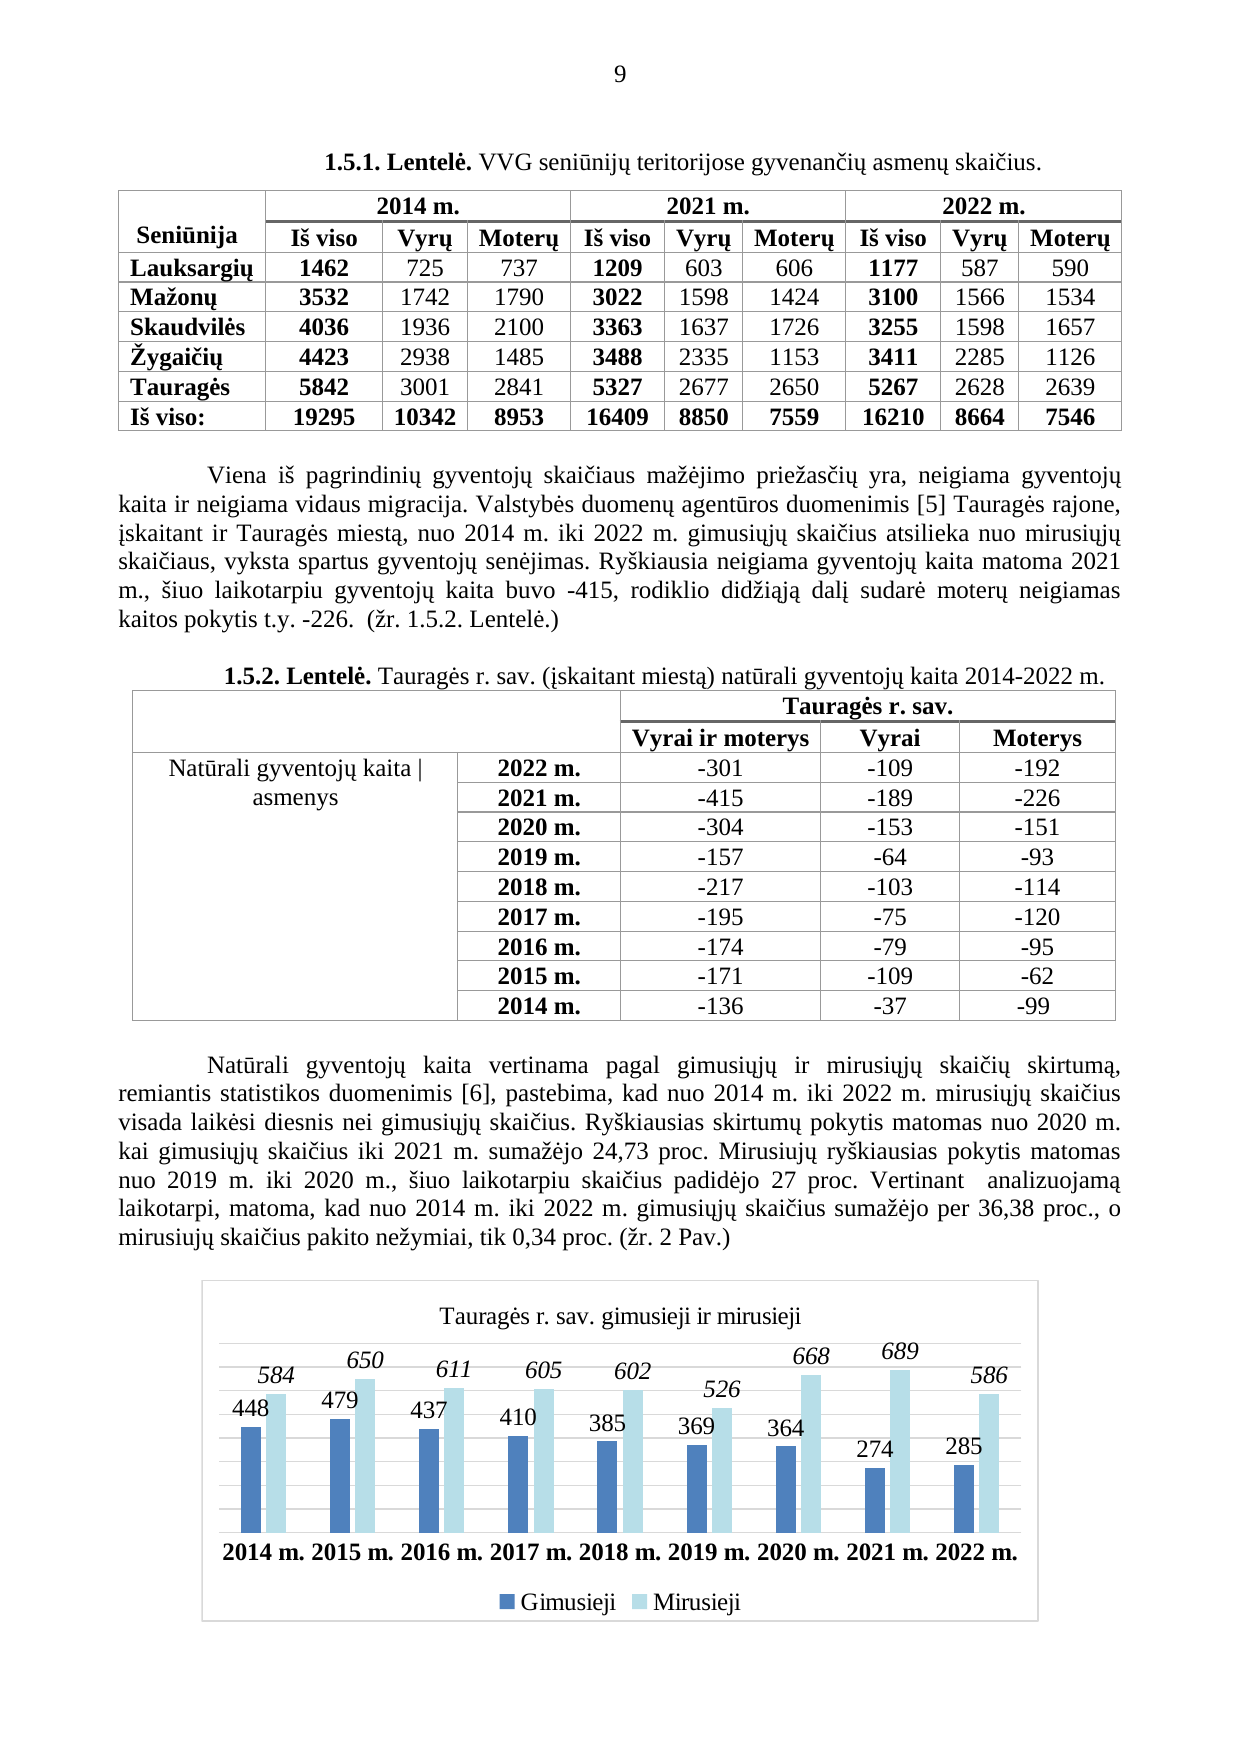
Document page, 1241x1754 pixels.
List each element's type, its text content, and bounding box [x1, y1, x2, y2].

table_cell -109 [821, 961, 959, 990]
table_cell 10342 [383, 402, 467, 430]
table_cell -103 [821, 872, 959, 901]
table_cell -174 [621, 932, 820, 960]
table_cell 1485 [468, 342, 570, 371]
table_header 2022 m. [846, 191, 1121, 220]
table_cell 2021 m. [458, 783, 620, 811]
table_cell 2841 [468, 372, 570, 401]
table_cell Žygaičių [119, 342, 265, 371]
table_cell 3488 [571, 342, 664, 371]
table_cell 1598 [665, 283, 742, 311]
table_cell Skaudvilės [119, 312, 265, 341]
table_cell 3100 [846, 283, 940, 311]
table_cell -109 [821, 753, 959, 782]
table_cell 4036 [266, 312, 382, 341]
table_cell Vyrai ir moterys [621, 723, 820, 752]
table_cell 587 [941, 253, 1018, 281]
table_cell 2938 [383, 342, 467, 371]
table_cell 1726 [743, 312, 845, 341]
table_cell -114 [960, 872, 1115, 901]
table_cell 2020 m. [458, 813, 620, 841]
table_cell -62 [960, 961, 1115, 990]
table_cell -99 [960, 991, 1115, 1020]
table_cell 606 [743, 253, 845, 281]
table_cell -79 [821, 932, 959, 960]
table_cell Moterys [960, 723, 1115, 752]
table_cell 1936 [383, 312, 467, 341]
table_cell 1126 [1019, 342, 1121, 371]
table_cell 1534 [1019, 283, 1121, 311]
table_cell 1566 [941, 283, 1018, 311]
table_header 2021 m. [571, 191, 845, 220]
table_cell 8664 [941, 402, 1018, 430]
table_cell 2677 [665, 372, 742, 401]
table_cell 4423 [266, 342, 382, 371]
table_cell Vyrai [821, 723, 959, 752]
table_cell 1742 [383, 283, 467, 311]
table_cell 7546 [1019, 402, 1121, 430]
table_cell -151 [960, 813, 1115, 841]
table_cell 2014 m. [458, 991, 620, 1020]
table_cell -192 [960, 753, 1115, 782]
text 1.5.2. Lentelė. Tauragės r. sav. (įskaitant miestą) natūrali gyventojų kaita 2014-2022 m. [118, 661, 1122, 690]
table_cell 1462 [266, 253, 382, 281]
table_cell 590 [1019, 253, 1121, 281]
table_cell 3255 [846, 312, 940, 341]
table_cell 3532 [266, 283, 382, 311]
table_cell Iš viso [846, 223, 940, 252]
table_header Seniūnija [119, 191, 265, 252]
table_cell -75 [821, 902, 959, 931]
table_cell 2022 m. [458, 753, 620, 782]
table_header [133, 691, 620, 752]
table_cell -157 [621, 842, 820, 871]
table_header 2014 m. [266, 191, 570, 220]
table_cell 2335 [665, 342, 742, 371]
table_header Tauragės r. sav. [621, 691, 1115, 720]
table_cell Moterų [743, 223, 845, 252]
table_cell 2018 m. [458, 872, 620, 901]
table_cell 16409 [571, 402, 664, 430]
table_cell Moterų [1019, 223, 1121, 252]
table_cell -153 [821, 813, 959, 841]
table_cell -95 [960, 932, 1115, 960]
table_cell Moterų [468, 223, 570, 252]
table_cell 8953 [468, 402, 570, 430]
table_cell 8850 [665, 402, 742, 430]
text 1.5.1. Lentelė. VVG seniūnijų teritorijose gyvenančių asmenų skaičius. [155, 147, 1122, 176]
table_cell 2100 [468, 312, 570, 341]
table_cell Iš viso [266, 223, 382, 252]
table_cell 2628 [941, 372, 1018, 401]
table_cell 5267 [846, 372, 940, 401]
table_cell 16210 [846, 402, 940, 430]
table_cell 1177 [846, 253, 940, 281]
table_cell Iš viso [571, 223, 664, 252]
table_cell 1209 [571, 253, 664, 281]
table_cell 1790 [468, 283, 570, 311]
table_cell 2650 [743, 372, 845, 401]
table_cell 3001 [383, 372, 467, 401]
text Viena iš pagrindinių gyventojų skaičiaus mažėjimo priežasčių yra, neigiama gyventojų kaita ir neigiama vidaus migracija. Valstybės duomenų agentūros duomenimis [5] Tauragės rajone, įskaitant ir Tauragės miestą, nuo 2014 m. iki 2022 m. gimusiųjų skaičius atsilieka nuo mirusiųjų skaičiaus, vyksta spartus gyventojų senėjimas. Ryškiausia neigiama gyventojų kaita matoma 2021 m., šiuo laikotarpiu gyventojų kaita buvo -415, rodiklio didžiąją dalį sudarė moterų neigiamas kaitos pokytis t.y. -226. (žr. 1.5.2. Lentelė.) [118, 460, 1122, 633]
table_cell -120 [960, 902, 1115, 931]
table_cell 603 [665, 253, 742, 281]
table_cell -37 [821, 991, 959, 1020]
table_cell 2015 m. [458, 961, 620, 990]
table_cell 2639 [1019, 372, 1121, 401]
table_cell Iš viso: [119, 402, 265, 430]
table_cell Vyrų [383, 223, 467, 252]
table_cell Lauksargių [119, 253, 265, 281]
table_cell 5327 [571, 372, 664, 401]
table_cell -415 [621, 783, 820, 811]
table_cell 3022 [571, 283, 664, 311]
table_cell -189 [821, 783, 959, 811]
table_cell Tauragės [119, 372, 265, 401]
table_cell Mažonų [119, 283, 265, 311]
table_cell Vyrų [941, 223, 1018, 252]
table_cell 1424 [743, 283, 845, 311]
table_cell -304 [621, 813, 820, 841]
table_cell -171 [621, 961, 820, 990]
table_cell 1598 [941, 312, 1018, 341]
table_cell -217 [621, 872, 820, 901]
table_cell -93 [960, 842, 1115, 871]
table_cell -301 [621, 753, 820, 782]
table_cell 1637 [665, 312, 742, 341]
text Natūrali gyventojų kaita vertinama pagal gimusiųjų ir mirusiųjų skaičių skirtumą, remiantis statistikos duomenimis [6], pastebima, kad nuo 2014 m. iki 2022 m. mirusiųjų skaičius visada laikėsi diesnis nei gimusiųjų skaičius. Ryškiausias skirtumų pokytis matomas nuo 2020 m. kai gimusiųjų skaičius iki 2021 m. sumažėjo 24,73 proc. Mirusiujų ryškiausias pokytis matomas nuo 2019 m. iki 2020 m., šiuo laikotarpiu skaičius padidėjo 27 proc. Vertinant analizuojamą laikotarpi, matoma, kad nuo 2014 m. iki 2022 m. gimusiųjų skaičius sumažėjo per 36,38 proc., o mirusiujų skaičius pakito nežymiai, tik 0,34 proc. (žr. 2 Pav.) [118, 1050, 1122, 1251]
table_cell 1153 [743, 342, 845, 371]
table_cell 2016 m. [458, 932, 620, 960]
table_cell Natūrali gyventojų kaita | asmenys [133, 753, 457, 1020]
table_cell Vyrų [665, 223, 742, 252]
table_cell 3363 [571, 312, 664, 341]
table_cell 2285 [941, 342, 1018, 371]
table_cell 3411 [846, 342, 940, 371]
table_cell -136 [621, 991, 820, 1020]
table_cell 2017 m. [458, 902, 620, 931]
table_cell -226 [960, 783, 1115, 811]
table_cell 725 [383, 253, 467, 281]
table_cell 7559 [743, 402, 845, 430]
table_cell 737 [468, 253, 570, 281]
table_cell 1657 [1019, 312, 1121, 341]
table_cell 19295 [266, 402, 382, 430]
table_cell 5842 [266, 372, 382, 401]
table_cell -64 [821, 842, 959, 871]
table_cell 2019 m. [458, 842, 620, 871]
table_cell -195 [621, 902, 820, 931]
